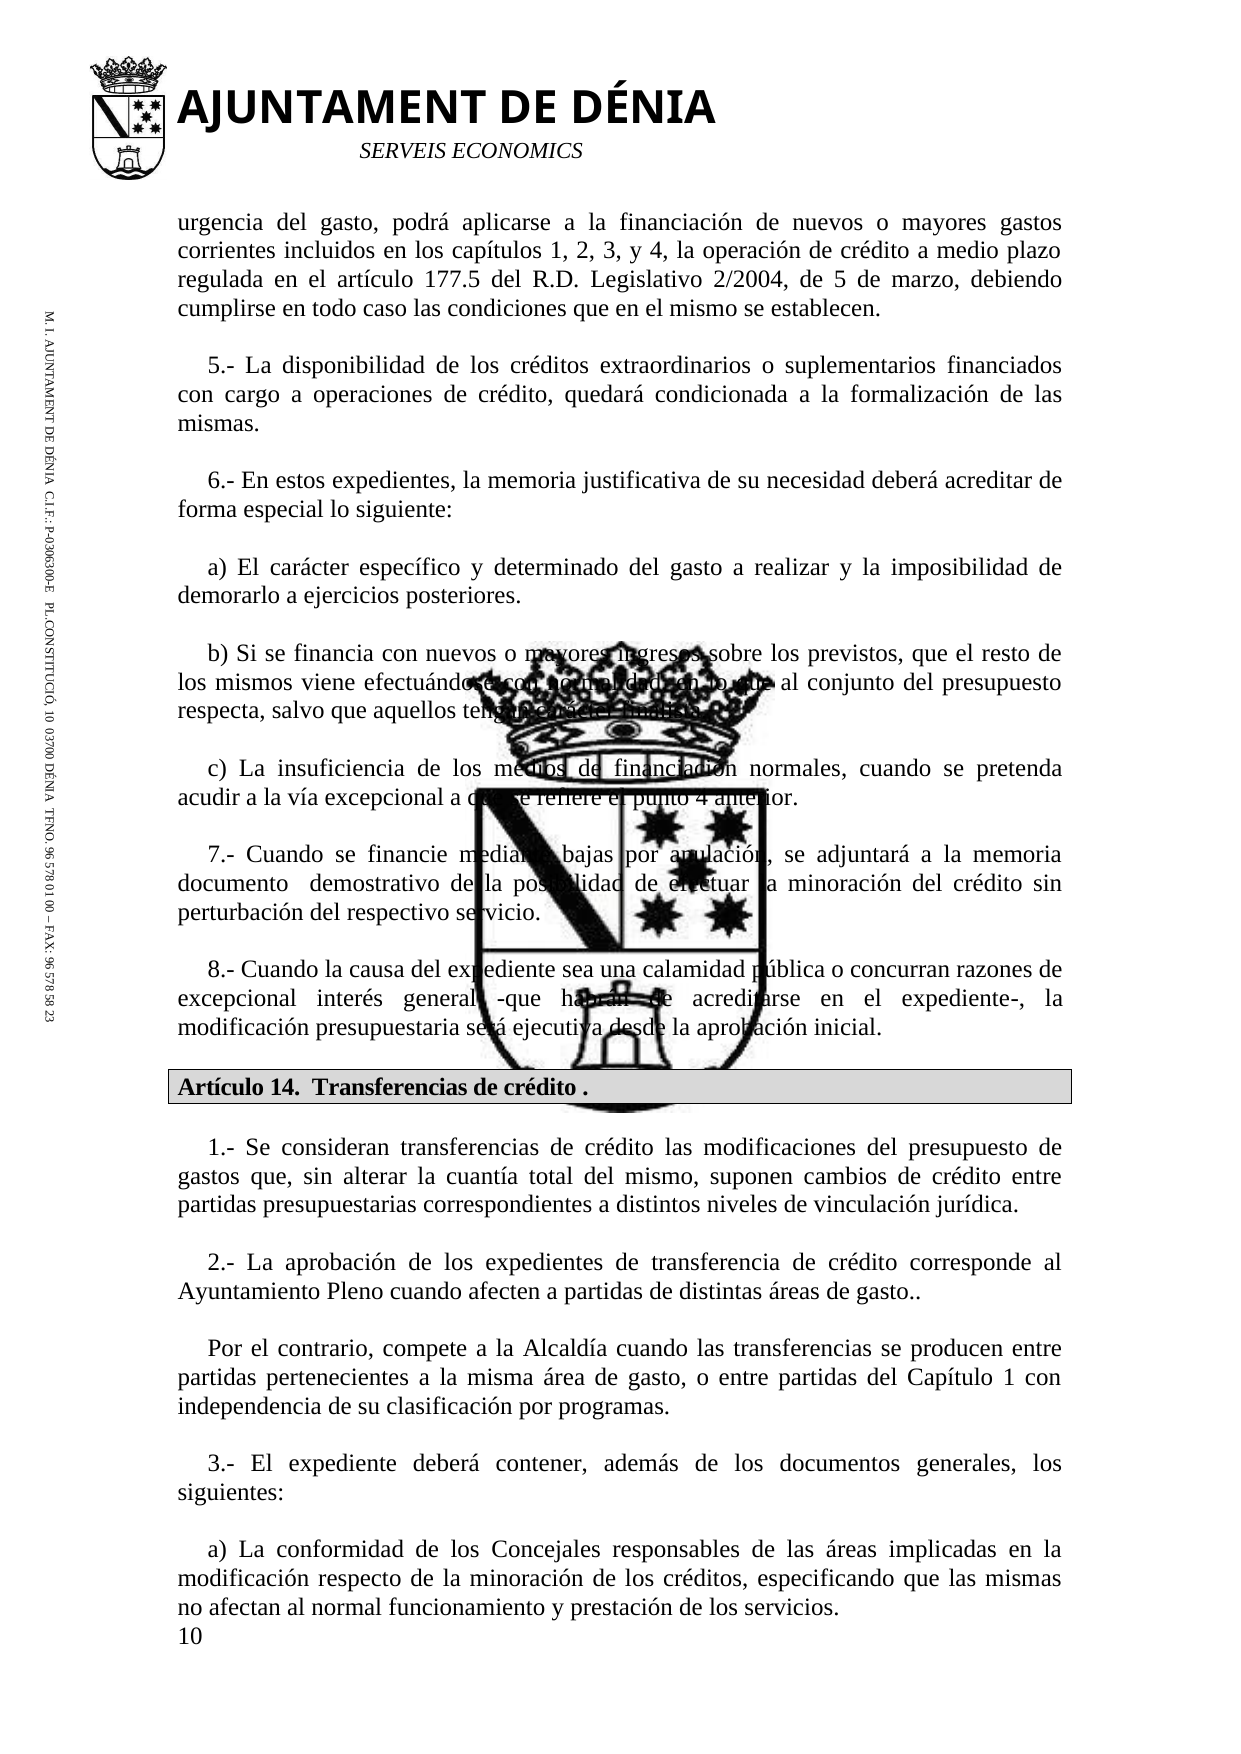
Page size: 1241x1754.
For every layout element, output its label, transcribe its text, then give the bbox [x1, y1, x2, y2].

text 8.- Cuando la causa del expediente sea una calamidad pública o concurran razones de excepcional interés general -que habrán de acreditarse en el expediente-, la modificación presupuestaria será ejecutiva desde la aprobación inicial. [177, 954, 1063, 1041]
picture [465, 1041, 775, 1069]
text b) Si se financia con nuevos o mayores ingresos sobre los previstos, que el resto de los mismos viene efectuándose con normalidad, en lo que al conjunto del presupuesto respecta, salvo que aquellos tengan carácter finalista. [177, 638, 1063, 724]
picture [465, 724, 775, 753]
text 2.- La aprobación de los expedientes de transferencia de crédito corresponde al Ayuntamiento Pleno cuando afecten a partidas de distintas áreas de gasto.. [177, 1247, 1063, 1304]
text a) La conformidad de los Concejales responsables de las áreas implicadas en la modificación respecto de la minoración de los créditos, especificando que las mismas no afectan al normal funcionamiento y prestación de los servicios. [177, 1534, 1063, 1621]
picture [465, 811, 775, 839]
text 6.- En estos expedientes, la memoria justificativa de su necesidad deberá acreditar de forma especial lo siguiente: [177, 466, 1063, 523]
picture [465, 926, 775, 954]
text a) El carácter específico y determinado del gasto a realizar y la imposibilidad de demorarlo a ejercicios posteriores. [177, 552, 1063, 609]
text 7.- Cuando se financie mediante bajas por anulación, se adjuntará a la memoria documento demostrativo de la posibilidad de efectuar la minoración del crédito sin perturbación del respectivo servicio. [177, 839, 1063, 926]
text c) La insuficiencia de los medios de financiación normales, cuando se pretenda acudir a la vía excepcional a que se refiere el punto 4 anterior. [177, 753, 1063, 811]
text Artículo 14. Transferencias de crédito . [169, 1070, 1071, 1103]
text Por el contrario, compete a la Alcaldía cuando las transferencias se producen entre partidas pertenecientes a la misma área de gasto, o entre partidas del Capítulo 1 con independencia de su clasificación por programas. [177, 1333, 1063, 1419]
text 5.- La disponibilidad de los créditos extraordinarios o suplementarios financiados con cargo a operaciones de crédito, quedará condicionada a la formalización de las mismas. [177, 351, 1063, 437]
picture [465, 1104, 775, 1113]
text 3.- El expediente deberá contener, además de los documentos generales, los siguientes: [177, 1448, 1063, 1506]
picture [89, 56, 167, 180]
text 1.- Se consideran transferencias de crédito las modificaciones del presupuesto de gastos que, sin alterar la cuantía total del mismo, suponen cambios de crédito entre partidas presupuestarias correspondientes a distintos niveles de vinculación jurídica. [177, 1132, 1063, 1218]
